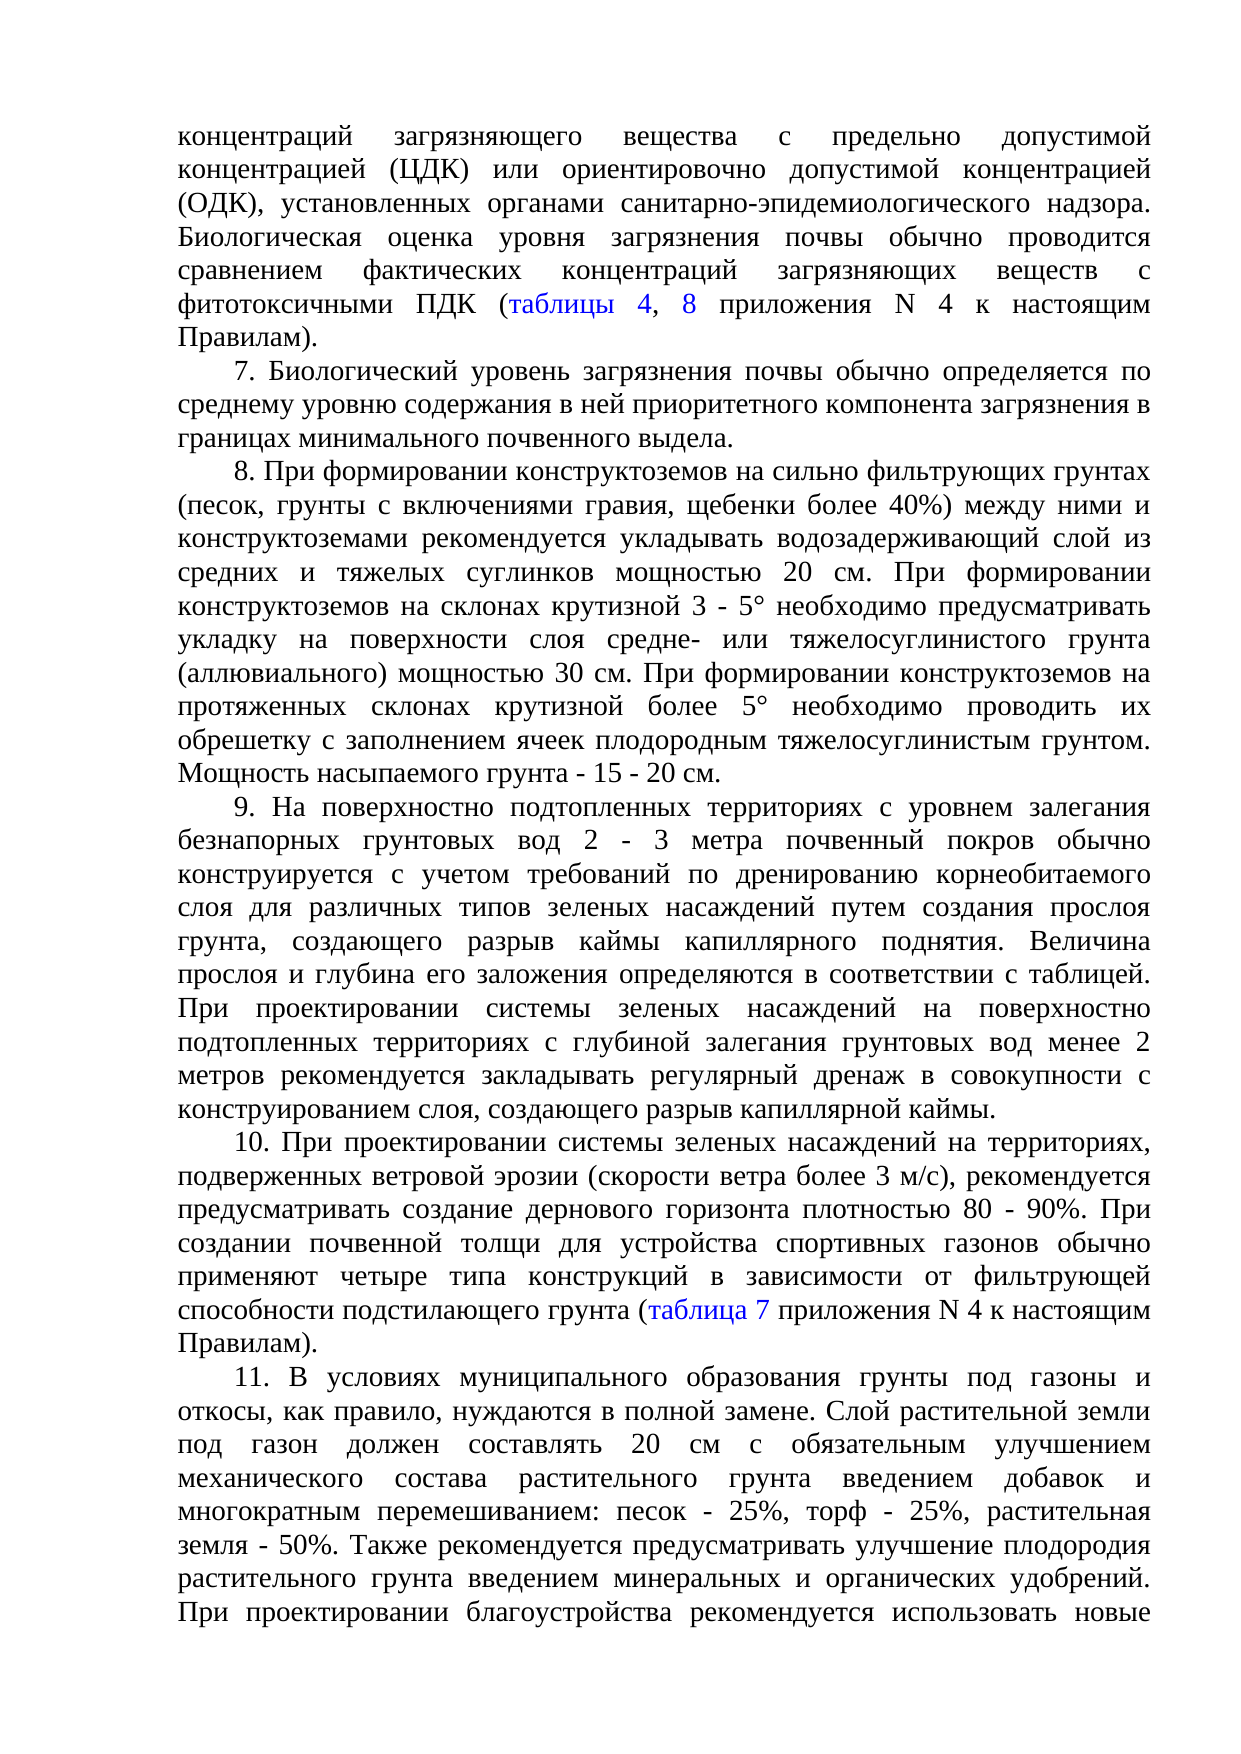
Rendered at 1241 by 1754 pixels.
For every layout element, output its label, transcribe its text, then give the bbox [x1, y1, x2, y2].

text 7. Биологический уровень загрязнения почвы обычно определяется по среднему уровню содержания в ней приоритетного компонента загрязнения в границах минимального почвенного выдела. [177, 353, 1152, 453]
text 10. При проектировании системы зеленых насаждений на территориях, подверженных ветровой эрозии (скорости ветра более 3 м/с), рекомендуется предусматривать создание дернового горизонта плотностью 80 - 90%. При создании почвенной толщи для устройства спортивных газонов обычно применяют четыре типа конструкций в зависимости от фильтрующей способности подстилающего грунта (таблица 7 приложения N 4 к настоящим Правилам). [177, 1124, 1152, 1359]
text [177, 1359, 1152, 1627]
text 9. На поверхностно подтопленных территориях с уровнем залегания безнапорных грунтовых вод 2 - 3 метра почвенный покров обычно конструируется с учетом требований по дренированию корнеобитаемого слоя для различных типов зеленых насаждений путем создания прослоя грунта, создающего разрыв каймы капиллярного поднятия. Величина прослоя и глубина его заложения определяются в соответствии с таблицей. При проектировании системы зеленых насаждений на поверхностно подтопленных территориях с глубиной залегания грунтовых вод менее 2 метров рекомендуется закладывать регулярный дренаж в совокупности с конструированием слоя, создающего разрыв капиллярной каймы. [177, 789, 1152, 1124]
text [177, 118, 1152, 353]
text 8. При формировании конструктоземов на сильно фильтрующих грунтах (песок, грунты с включениями гравия, щебенки более 40%) между ними и конструктоземами рекомендуется укладывать водозадерживающий слой из средних и тяжелых суглинков мощностью 20 см. При формировании конструктоземов на склонах крутизной 3 - 5° необходимо предусматривать укладку на поверхности слоя средне- или тяжелосуглинистого грунта (аллювиального) мощностью 30 см. При формировании конструктоземов на протяженных склонах крутизной более 5° необходимо проводить их обрешетку с заполнением ячеек плодородным тяжелосуглинистым грунтом. Мощность насыпаемого грунта - 15 - 20 см. [177, 453, 1152, 789]
